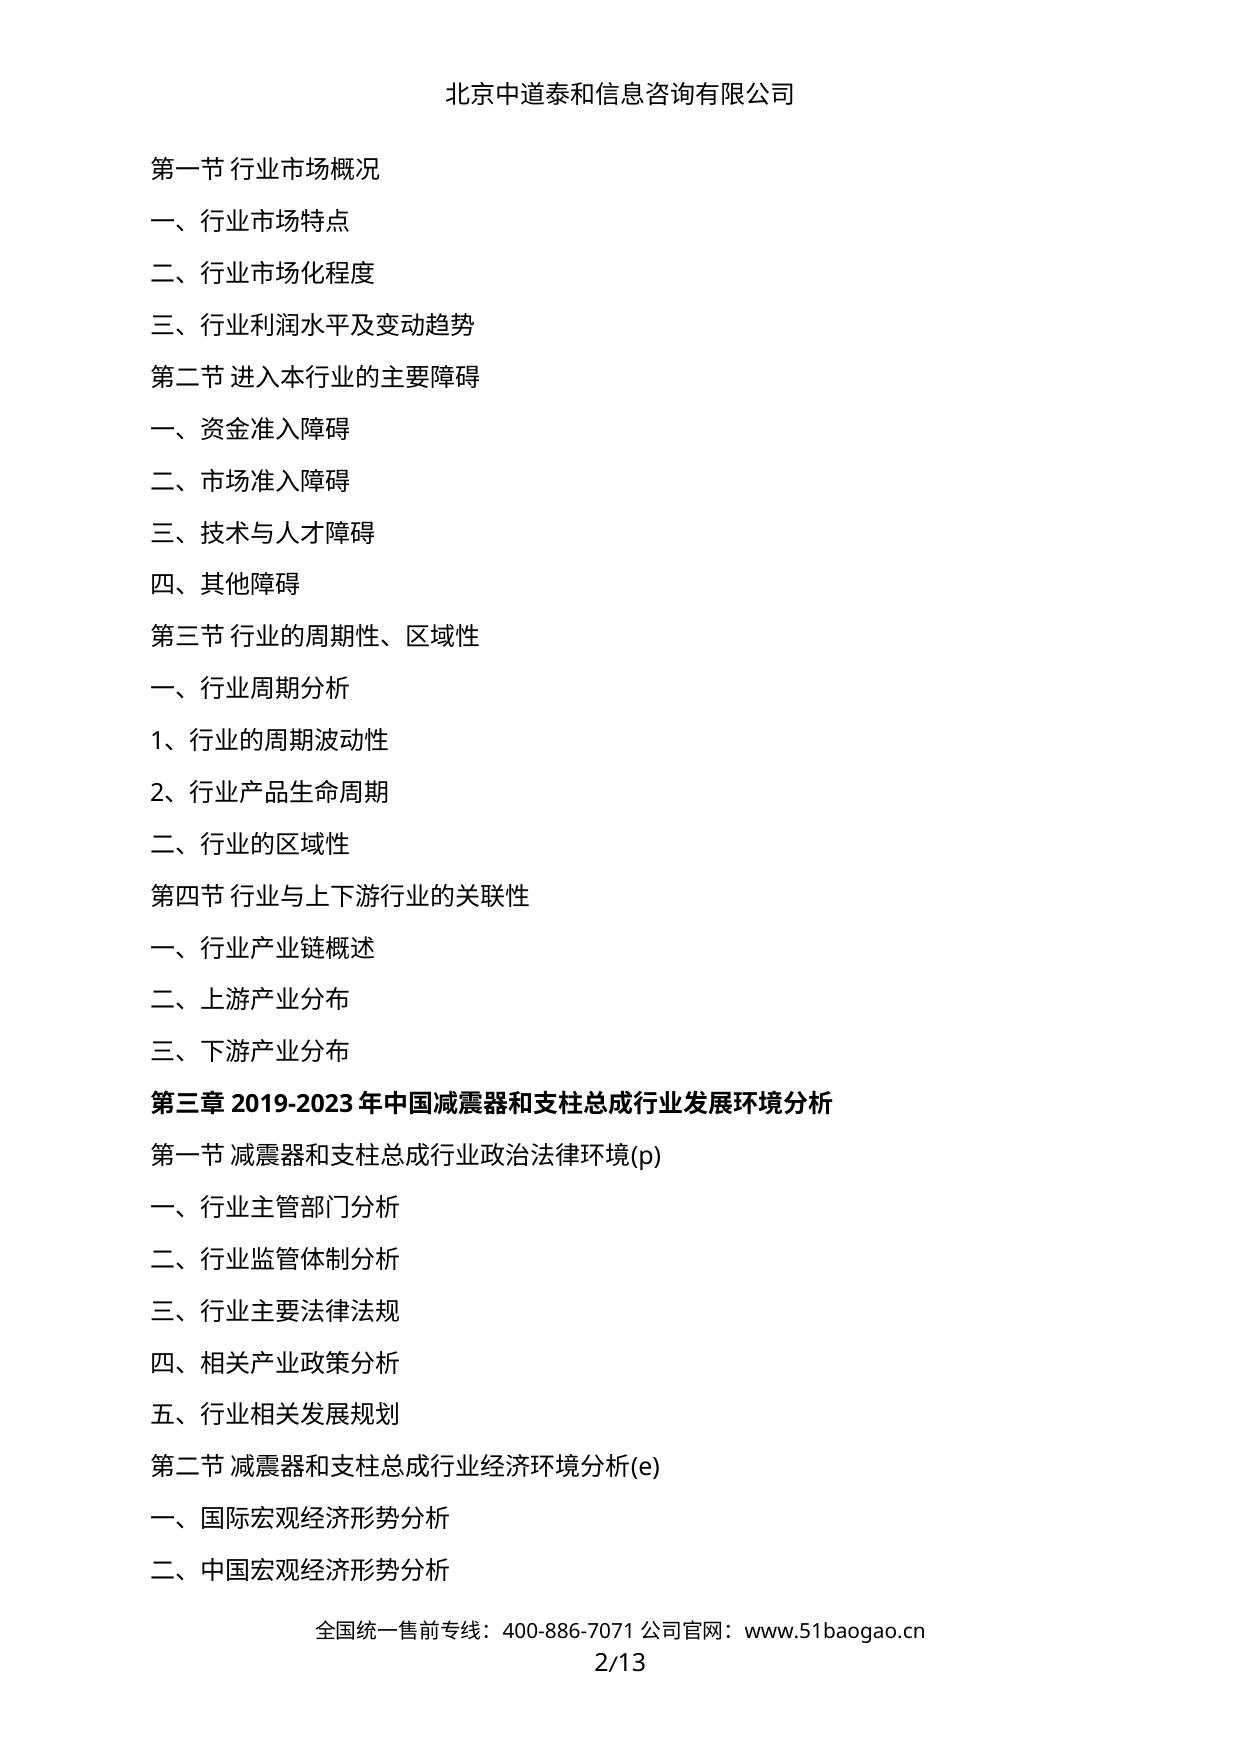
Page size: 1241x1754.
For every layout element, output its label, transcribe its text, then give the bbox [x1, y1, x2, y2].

text 第三章 2019-2023年中国减震器和支柱总成行业发展环境分析 [150, 1084, 1090, 1120]
text 二、行业监管体制分析 [150, 1239, 1090, 1276]
text 三、下游产业分布 [150, 1032, 1090, 1068]
text 四、其他障碍 [150, 565, 1090, 601]
text 第二节 进入本行业的主要障碍 [150, 357, 1090, 394]
text 二、中国宏观经济形势分析 [150, 1551, 1090, 1587]
text 一、行业主管部门分析 [150, 1187, 1090, 1224]
text 三、技术与人才障碍 [150, 513, 1090, 549]
text 一、资金准入障碍 [150, 409, 1090, 446]
text 五、行业相关发展规划 [150, 1395, 1090, 1431]
text 二、市场准入障碍 [150, 461, 1090, 497]
text 四、相关产业政策分析 [150, 1343, 1090, 1379]
text 第一节 行业市场概况 [150, 150, 1090, 186]
text 一、行业市场特点 [150, 202, 1090, 238]
text 一、行业产业链概述 [150, 928, 1090, 964]
text 1、行业的周期波动性 [150, 721, 1090, 757]
text 二、上游产业分布 [150, 980, 1090, 1016]
text 二、行业的区域性 [150, 824, 1090, 861]
text 三、行业主要法律法规 [150, 1291, 1090, 1327]
text 第四节 行业与上下游行业的关联性 [150, 876, 1090, 912]
text 2、行业产品生命周期 [150, 772, 1090, 809]
text 一、国际宏观经济形势分析 [150, 1499, 1090, 1535]
text 三、行业利润水平及变动趋势 [150, 306, 1090, 342]
text 一、行业周期分析 [150, 669, 1090, 705]
text 第二节 减震器和支柱总成行业经济环境分析(e) [150, 1447, 1090, 1483]
text 第一节 减震器和支柱总成行业政治法律环境(p) [150, 1136, 1090, 1172]
text 第三节 行业的周期性、区域性 [150, 617, 1090, 653]
text 二、行业市场化程度 [150, 254, 1090, 290]
